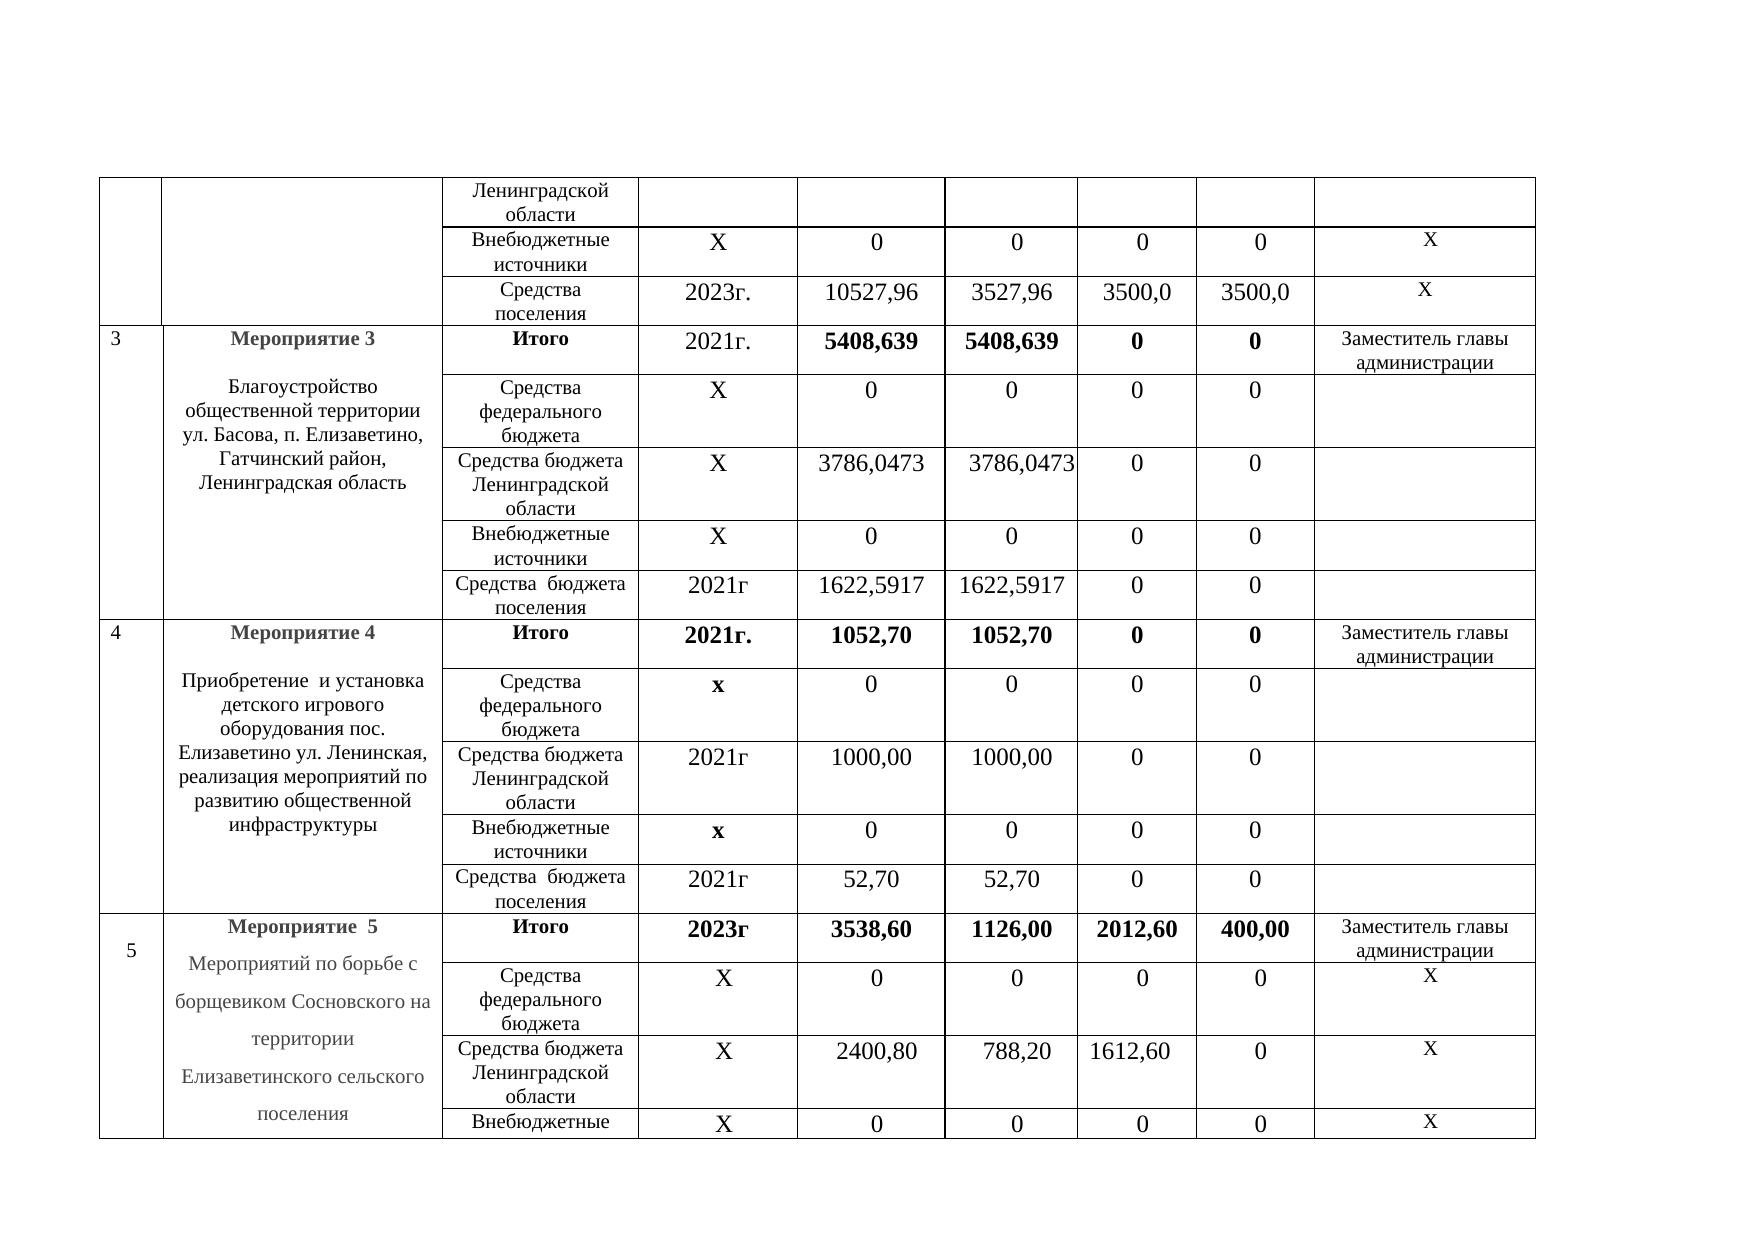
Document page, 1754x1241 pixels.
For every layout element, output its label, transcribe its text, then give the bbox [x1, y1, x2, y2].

table_cell Внебюджетные источники [443, 815, 638, 863]
table_cell Х [639, 1036, 797, 1108]
table_cell [1315, 375, 1535, 447]
table_cell [1315, 742, 1535, 814]
table_cell Заместитель главы администрации [1315, 326, 1535, 374]
table_cell 0 [1078, 865, 1196, 913]
table_cell 0 [1078, 326, 1196, 374]
table_cell 0 [1078, 963, 1196, 1035]
table_cell 0 [1197, 669, 1314, 741]
table_cell 0 [798, 521, 944, 569]
table_cell 0 [1078, 375, 1196, 447]
table_cell 2012,60 [1078, 914, 1196, 962]
table_cell Заместитель главы администрации [1315, 914, 1535, 962]
table_cell Х [639, 521, 797, 569]
table_cell 0 [1197, 228, 1314, 276]
table_cell 0 [1197, 571, 1314, 619]
table_cell 0 [798, 815, 944, 863]
table_cell 2021г. [639, 326, 797, 374]
table_cell 5 [100, 914, 163, 1138]
table_cell 52,70 [946, 865, 1077, 913]
table_cell Средства федерального бюджета [443, 963, 638, 1035]
table_cell Итого [443, 914, 638, 962]
table_cell Итого [443, 326, 638, 374]
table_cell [443, 178, 638, 226]
table_cell 3 [100, 326, 163, 619]
table_cell 788,20 [946, 1036, 1077, 1108]
table_cell [1315, 571, 1535, 619]
table_cell 0 [1197, 1109, 1314, 1138]
table_cell Х [639, 178, 797, 226]
table_cell 4 [100, 620, 163, 913]
table_cell 0 [946, 669, 1077, 741]
table_cell 2021г [639, 571, 797, 619]
table_cell Средства бюджета Ленинградской области [443, 742, 638, 814]
table_cell 0 [946, 228, 1077, 276]
table_cell 0 [946, 521, 1077, 569]
table_cell 0 [1078, 815, 1196, 863]
table_cell 1612,60 [1078, 1036, 1196, 1108]
table_cell 0 [1078, 448, 1196, 520]
table_cell 2400,80 [798, 1036, 944, 1108]
table_cell 0 [798, 375, 944, 447]
table_cell Средства бюджета Ленинградской области [443, 448, 638, 520]
table_cell 0 [946, 1109, 1077, 1138]
table_cell 0 [946, 178, 1077, 226]
table_cell 0 [798, 228, 944, 276]
table_cell 0 [1197, 963, 1314, 1035]
table_cell 0 [1197, 1036, 1314, 1108]
table_cell Средства поселения [443, 277, 638, 325]
table_cell Х [1315, 963, 1535, 1035]
table_cell 10527,96 [798, 277, 944, 325]
table_cell Х [639, 228, 797, 276]
table_cell 0 [946, 815, 1077, 863]
table_cell 2023г [639, 914, 797, 962]
table_cell [1315, 521, 1535, 569]
table_cell 3786,0473 [946, 448, 1077, 520]
table_cell 3538,60 [798, 914, 944, 962]
table_cell Х [639, 375, 797, 447]
table_cell [1315, 448, 1535, 520]
table_cell Заместитель главы администрации [1315, 620, 1535, 668]
table_cell [1315, 815, 1535, 863]
table_cell 2021г [639, 742, 797, 814]
table_cell Х [1315, 1036, 1535, 1108]
table_cell 0 [1197, 742, 1314, 814]
table_cell 0 [1197, 448, 1314, 520]
table_cell 0 [1078, 178, 1196, 226]
table_cell Внебюджетные источники [443, 228, 638, 276]
table_cell [1315, 669, 1535, 741]
table_cell Х [639, 963, 797, 1035]
table_cell 0 [798, 178, 944, 226]
table_cell Мероприятие 3 Благоустройство общественной территории ул. Басова, п. Елизаветино, Гатчинский район, Ленинградская область [164, 326, 442, 619]
table_cell 2021г [639, 865, 797, 913]
table_cell х [639, 815, 797, 863]
table_cell 400,00 [1197, 914, 1314, 962]
table_cell 0 [798, 1109, 944, 1138]
table_cell 0 [1197, 865, 1314, 913]
table_cell 5408,639 [946, 326, 1077, 374]
table_cell 0 [1197, 620, 1314, 668]
table_cell 1052,70 [946, 620, 1077, 668]
table_cell 0 [1197, 178, 1314, 226]
table_cell 0 [798, 963, 944, 1035]
table_cell х [639, 669, 797, 741]
table_cell Средства бюджета поселения [443, 571, 638, 619]
table_cell 0 [1078, 620, 1196, 668]
table_cell 5408,639 [798, 326, 944, 374]
table_cell 1052,70 [798, 620, 944, 668]
table_cell 3500,0 [1078, 277, 1196, 325]
table_cell 0 [1078, 669, 1196, 741]
table_cell 0 [1197, 521, 1314, 569]
table_cell [1315, 865, 1535, 913]
table_cell Мероприятие 5 Мероприятий по борьбе с борщевиком Сосновского на территории Елизаветинского сельского поселения [164, 914, 442, 1138]
table_cell 0 [1078, 228, 1196, 276]
table_cell 1000,00 [946, 742, 1077, 814]
table_cell Х [639, 448, 797, 520]
table_cell 0 [1197, 815, 1314, 863]
table_cell 1622,5917 [946, 571, 1077, 619]
table_cell Средства федерального бюджета [443, 669, 638, 741]
table_cell 1000,00 [798, 742, 944, 814]
table_cell 0 [1197, 375, 1314, 447]
table_cell 2021г. [639, 620, 797, 668]
table_cell Средства бюджета Ленинградской области [443, 1036, 638, 1108]
table_cell 0 [1197, 326, 1314, 374]
table_cell 3786,0473 [798, 448, 944, 520]
table_cell 0 [1078, 571, 1196, 619]
table_cell 0 [946, 963, 1077, 1035]
table_cell Х [1315, 228, 1535, 276]
table_cell 0 [946, 375, 1077, 447]
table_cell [443, 1109, 638, 1138]
table_cell Средства бюджета поселения [443, 865, 638, 913]
table_cell Х [1315, 1109, 1535, 1138]
table_cell 0 [1078, 742, 1196, 814]
table_cell 1126,00 [946, 914, 1077, 962]
table_cell 3500,0 [1197, 277, 1314, 325]
table_cell Средства федерального бюджета [443, 375, 638, 447]
table_cell 52,70 [798, 865, 944, 913]
table_cell 2023г. [639, 277, 797, 325]
table_cell 0 [798, 669, 944, 741]
table_cell Х [1315, 277, 1535, 325]
table_cell 3527,96 [946, 277, 1077, 325]
table_cell Итого [443, 620, 638, 668]
table_cell Внебюджетные источники [443, 521, 638, 569]
table_cell Х [1315, 178, 1535, 226]
table_cell 0 [1078, 1109, 1196, 1138]
table_cell 0 [1078, 521, 1196, 569]
table_cell Мероприятие 4 Приобретение и установка детского игрового оборудования пос. Елизаветино ул. Ленинская, реализация мероприятий по развитию общественной инфраструктуры [164, 620, 442, 913]
table_cell Х [639, 1109, 797, 1138]
table_cell 1622,5917 [798, 571, 944, 619]
